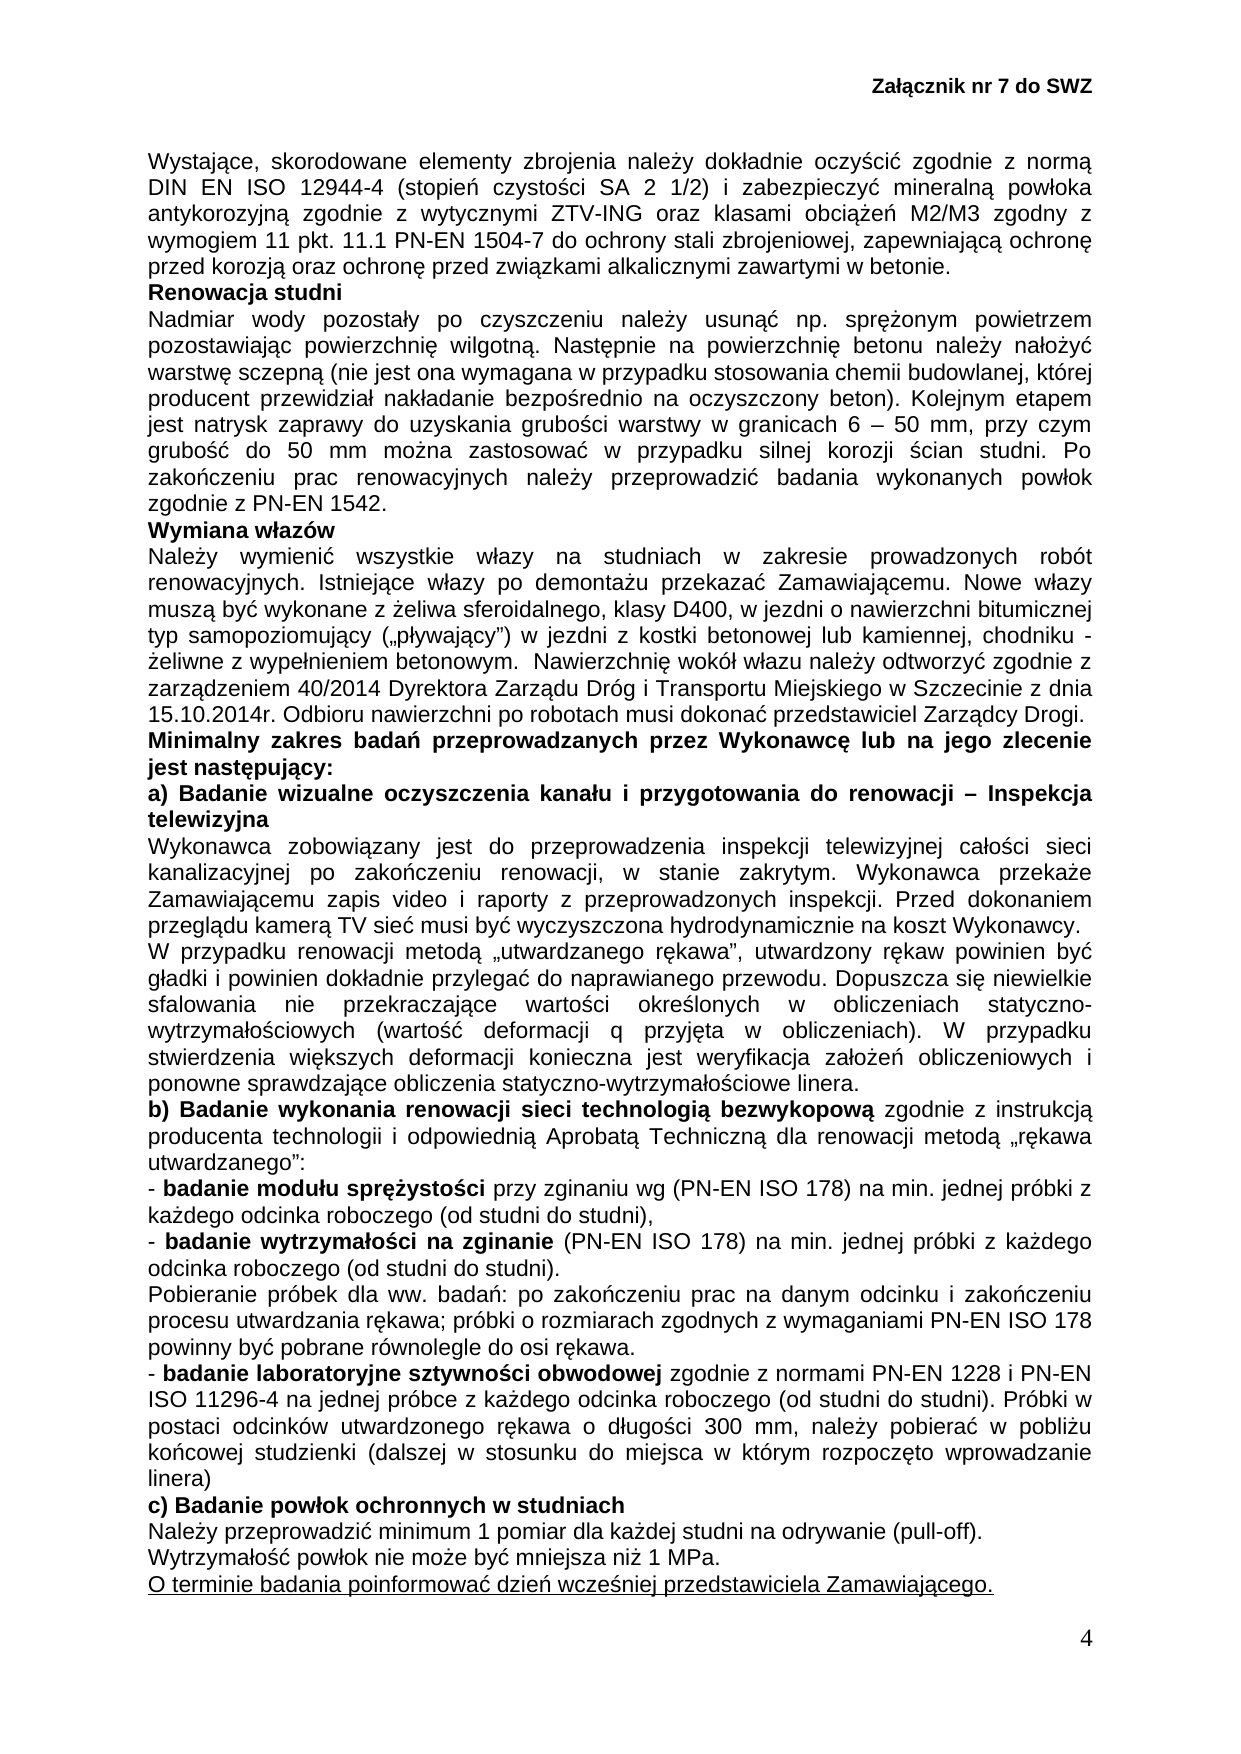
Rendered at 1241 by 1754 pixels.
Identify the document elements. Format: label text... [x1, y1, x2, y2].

text Wymiana włazów [148, 517, 1093, 543]
text Wystające, skorodowane elementy zbrojenia należy dokładnie oczyścić zgodnie z normą DIN EN ISO 12944-4 (stopień czystości SA 2 1/2) i zabezpieczyć mineralną powłoka antykorozyjną zgodnie z wytycznymi ZTV-ING oraz klasami obciążeń M2/M3 zgodny z wymogiem 11 pkt. 11.1 PN-EN 1504-7 do ochrony stali zbrojeniowej, zapewniającą ochronę przed korozją oraz ochronę przed związkami alkalicznymi zawartymi w betonie. [148, 148, 1093, 279]
text O terminie badania poinformować dzień wcześniej przedstawiciela Zamawiającego. [148, 1571, 1093, 1597]
text Renowacja studni [148, 279, 1093, 306]
text - badanie wytrzymałości na zginanie (PN-EN ISO 178) na min. jednej próbki z każdego odcinka roboczego (od studni do studni). [148, 1228, 1093, 1281]
text a) Badanie wizualne oczyszczenia kanału i przygotowania do renowacji – Inspekcja telewizyjna [148, 780, 1093, 833]
text - badanie laboratoryjne sztywności obwodowej zgodnie z normami PN-EN 1228 i PN-EN ISO 11296-4 na jednej próbce z każdego odcinka roboczego (od studni do studni). Próbki w postaci odcinków utwardzonego rękawa o długości 300 mm, należy pobierać w pobliżu końcowej studzienki (dalszej w stosunku do miejsca w którym rozpoczęto wprowadzanie linera) [148, 1360, 1093, 1492]
text W przypadku renowacji metodą „utwardzanego rękawa”, utwardzony rękaw powinien być gładki i powinien dokładnie przylegać do naprawianego przewodu. Dopuszcza się niewielkie sfalowania nie przekraczające wartości określonych w obliczeniach statyczno-wytrzymałościowych (wartość deformacji q przyjęta w obliczeniach). W przypadku stwierdzenia większych deformacji konieczna jest weryfikacja założeń obliczeniowych i ponowne sprawdzające obliczenia statyczno-wytrzymałościowe linera. [148, 938, 1093, 1096]
text Wykonawca zobowiązany jest do przeprowadzenia inspekcji telewizyjnej całości sieci kanalizacyjnej po zakończeniu renowacji, w stanie zakrytym. Wykonawca przekaże Zamawiającemu zapis video i raporty z przeprowadzonych inspekcji. Przed dokonaniem przeglądu kamerą TV sieć musi być wyczyszczona hydrodynamicznie na koszt Wykonawcy. [148, 833, 1093, 938]
text Nadmiar wody pozostały po czyszczeniu należy usunąć np. sprężonym powietrzem pozostawiając powierzchnię wilgotną. Następnie na powierzchnię betonu należy nałożyć warstwę sczepną (nie jest ona wymagana w przypadku stosowania chemii budowlanej, której producent przewidział nakładanie bezpośrednio na oczyszczony beton). Kolejnym etapem jest natrysk zaprawy do uzyskania grubości warstwy w granicach 6 – 50 mm, przy czym grubość do 50 mm można zastosować w przypadku silnej korozji ścian studni. Po zakończeniu prac renowacyjnych należy przeprowadzić badania wykonanych powłok zgodnie z PN-EN 1542. [148, 306, 1093, 517]
text b) Badanie wykonania renowacji sieci technologią bezwykopową zgodnie z instrukcją producenta technologii i odpowiednią Aprobatą Techniczną dla renowacji metodą „rękawa utwardzanego”: [148, 1096, 1093, 1175]
text Należy wymienić wszystkie włazy na studniach w zakresie prowadzonych robót renowacyjnych. Istniejące włazy po demontażu przekazać Zamawiającemu. Nowe włazy muszą być wykonane z żeliwa sferoidalnego, klasy D400, w jezdni o nawierzchni bitumicznej typ samopoziomujący („pływający”) w jezdni z kostki betonowej lub kamiennej, chodniku - żeliwne z wypełnieniem betonowym. Nawierzchnię wokół włazu należy odtworzyć zgodnie z zarządzeniem 40/2014 Dyrektora Zarządu Dróg i Transportu Miejskiego w Szczecinie z dnia 15.10.2014r. Odbioru nawierzchni po robotach musi dokonać przedstawiciel Zarządcy Drogi. [148, 543, 1093, 727]
text c) Badanie powłok ochronnych w studniach [148, 1492, 1093, 1518]
text Pobieranie próbek dla ww. badań: po zakończeniu prac na danym odcinku i zakończeniu procesu utwardzania rękawa; próbki o rozmiarach zgodnych z wymaganiami PN-EN ISO 178 powinny być pobrane równolegle do osi rękawa. [148, 1281, 1093, 1360]
text - badanie modułu sprężystości przy zginaniu wg (PN-EN ISO 178) na min. jednej próbki z każdego odcinka roboczego (od studni do studni), [148, 1175, 1093, 1228]
text Minimalny zakres badań przeprowadzanych przez Wykonawcę lub na jego zlecenie jest następujący: [148, 727, 1093, 780]
text Należy przeprowadzić minimum 1 pomiar dla każdej studni na odrywanie (pull-off). Wytrzymałość powłok nie może być mniejsza niż 1 MPa. [148, 1518, 1093, 1571]
